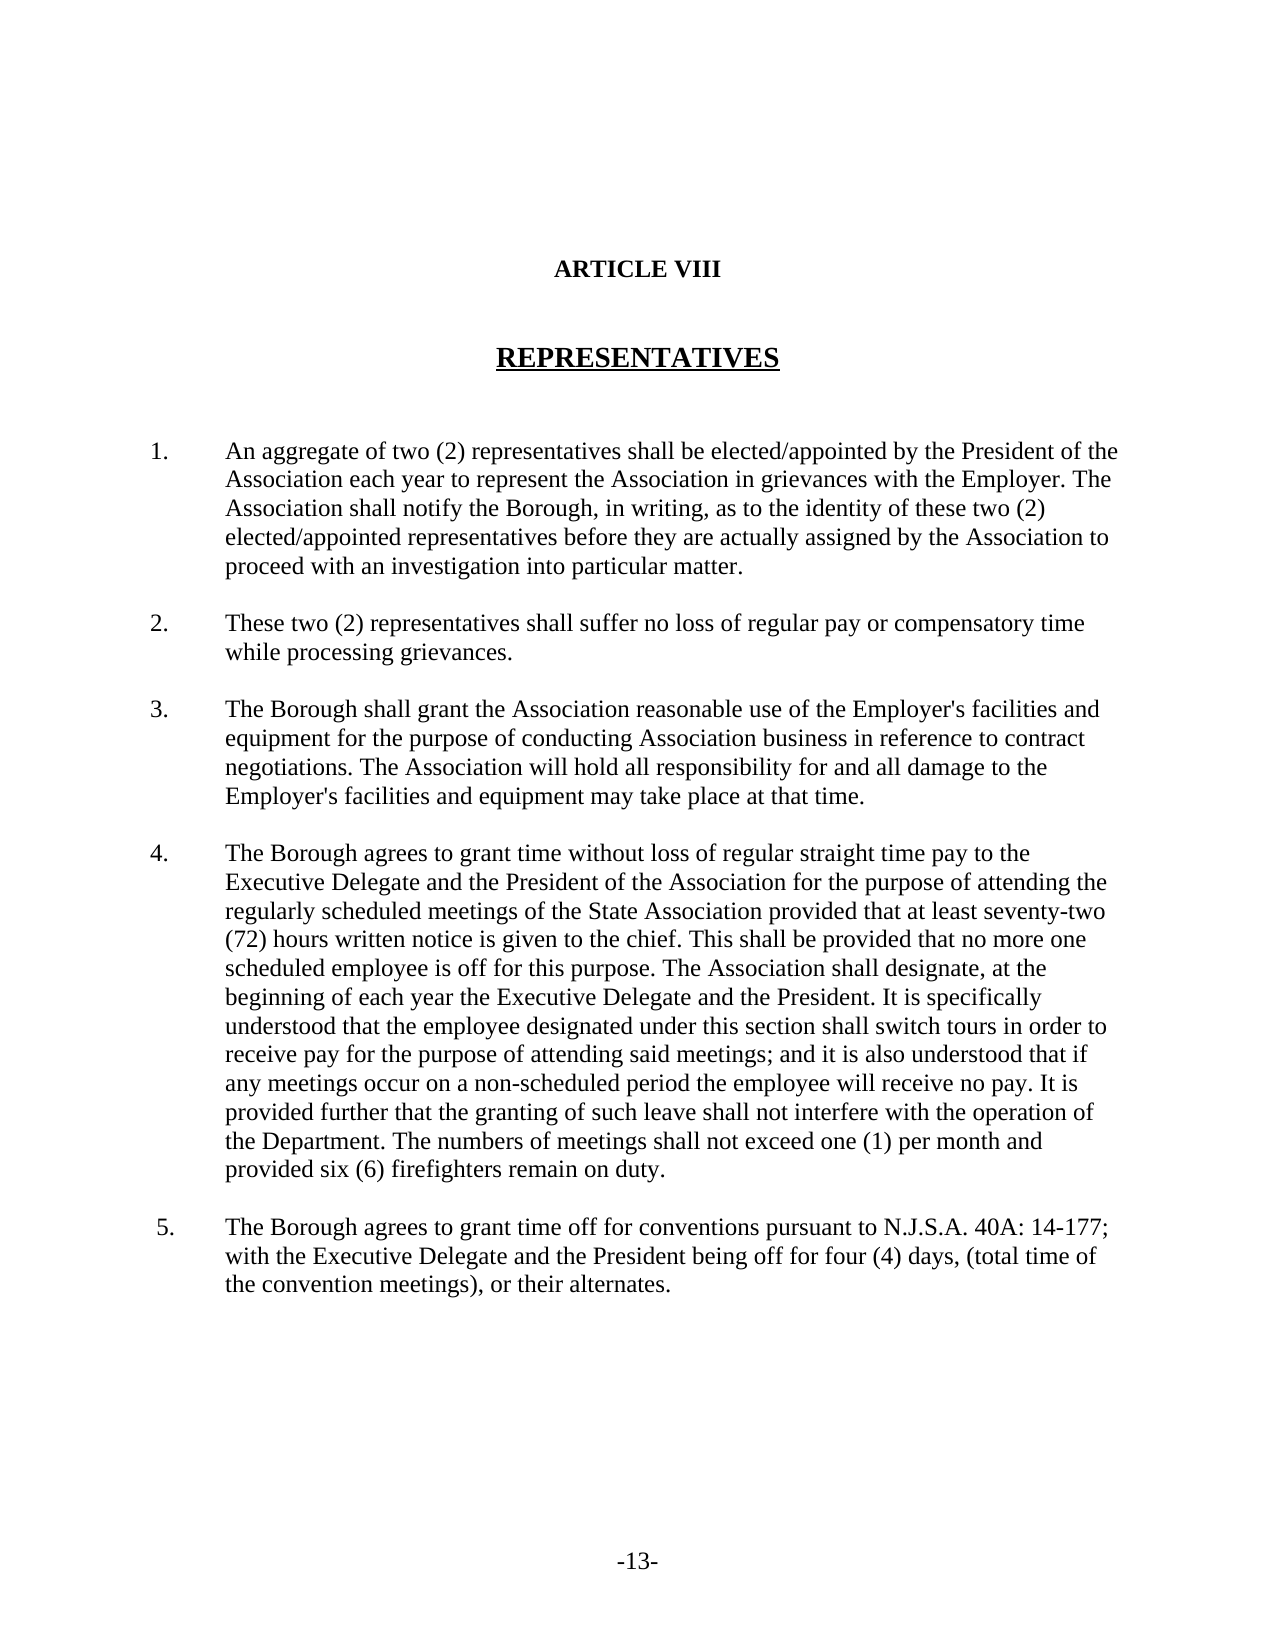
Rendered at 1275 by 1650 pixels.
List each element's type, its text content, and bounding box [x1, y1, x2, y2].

text REPRESENTATIVES [150, 340, 1125, 373]
list The Borough agrees to grant time without loss of regular straight time pay to the Executive Delegate and the President of the Association for the purpose of attending the regularly scheduled meetings of the State Association provided that at least seventy-two (72) hours written notice is given to the chief. This shall be provided that no more one scheduled employee is off for this purpose. The Association shall designate, at the beginning of each year the Executive Delegate and the President. It is specifically understood that the employee designated under this section shall switch tours in order to receive pay for the purpose of attending said meetings; and it is also understood that if any meetings occur on a non-scheduled period the employee will receive no pay. It is provided further that the granting of such leave shall not interfere with the operation of the Department. The numbers of meetings shall not exceed one (1) per month and provided six (6) firefighters remain on duty. [150, 838, 1125, 1183]
text 3. The Borough shall grant the Association reasonable use of the Employer's facilities and equipment for the purpose of conducting Association business in reference to contract negotiations. The Association will hold all responsibility for and all damage to the Employer's facilities and equipment may take place at that time. [150, 694, 1125, 809]
text ARTICLE VIII [150, 254, 1125, 282]
text 5. The Borough agrees to grant time off for conventions pursuant to N.J.S.A. 40A: 14-177; with the Executive Delegate and the President being off for four (4) days, (total time of the convention meetings), or their alternates. [156, 1212, 1125, 1298]
text 1. An aggregate of two (2) representatives shall be elected/appointed by the President of the Association each year to represent the Association in grievances with the Employer. The Association shall notify the Borough, in writing, as to the identity of these two (2) elected/appointed representatives before they are actually assigned by the Association to proceed with an investigation into particular matter. [150, 436, 1125, 579]
text 2. These two (2) representatives shall suffer no loss of regular pay or compensatory time while processing grievances. [150, 608, 1125, 666]
